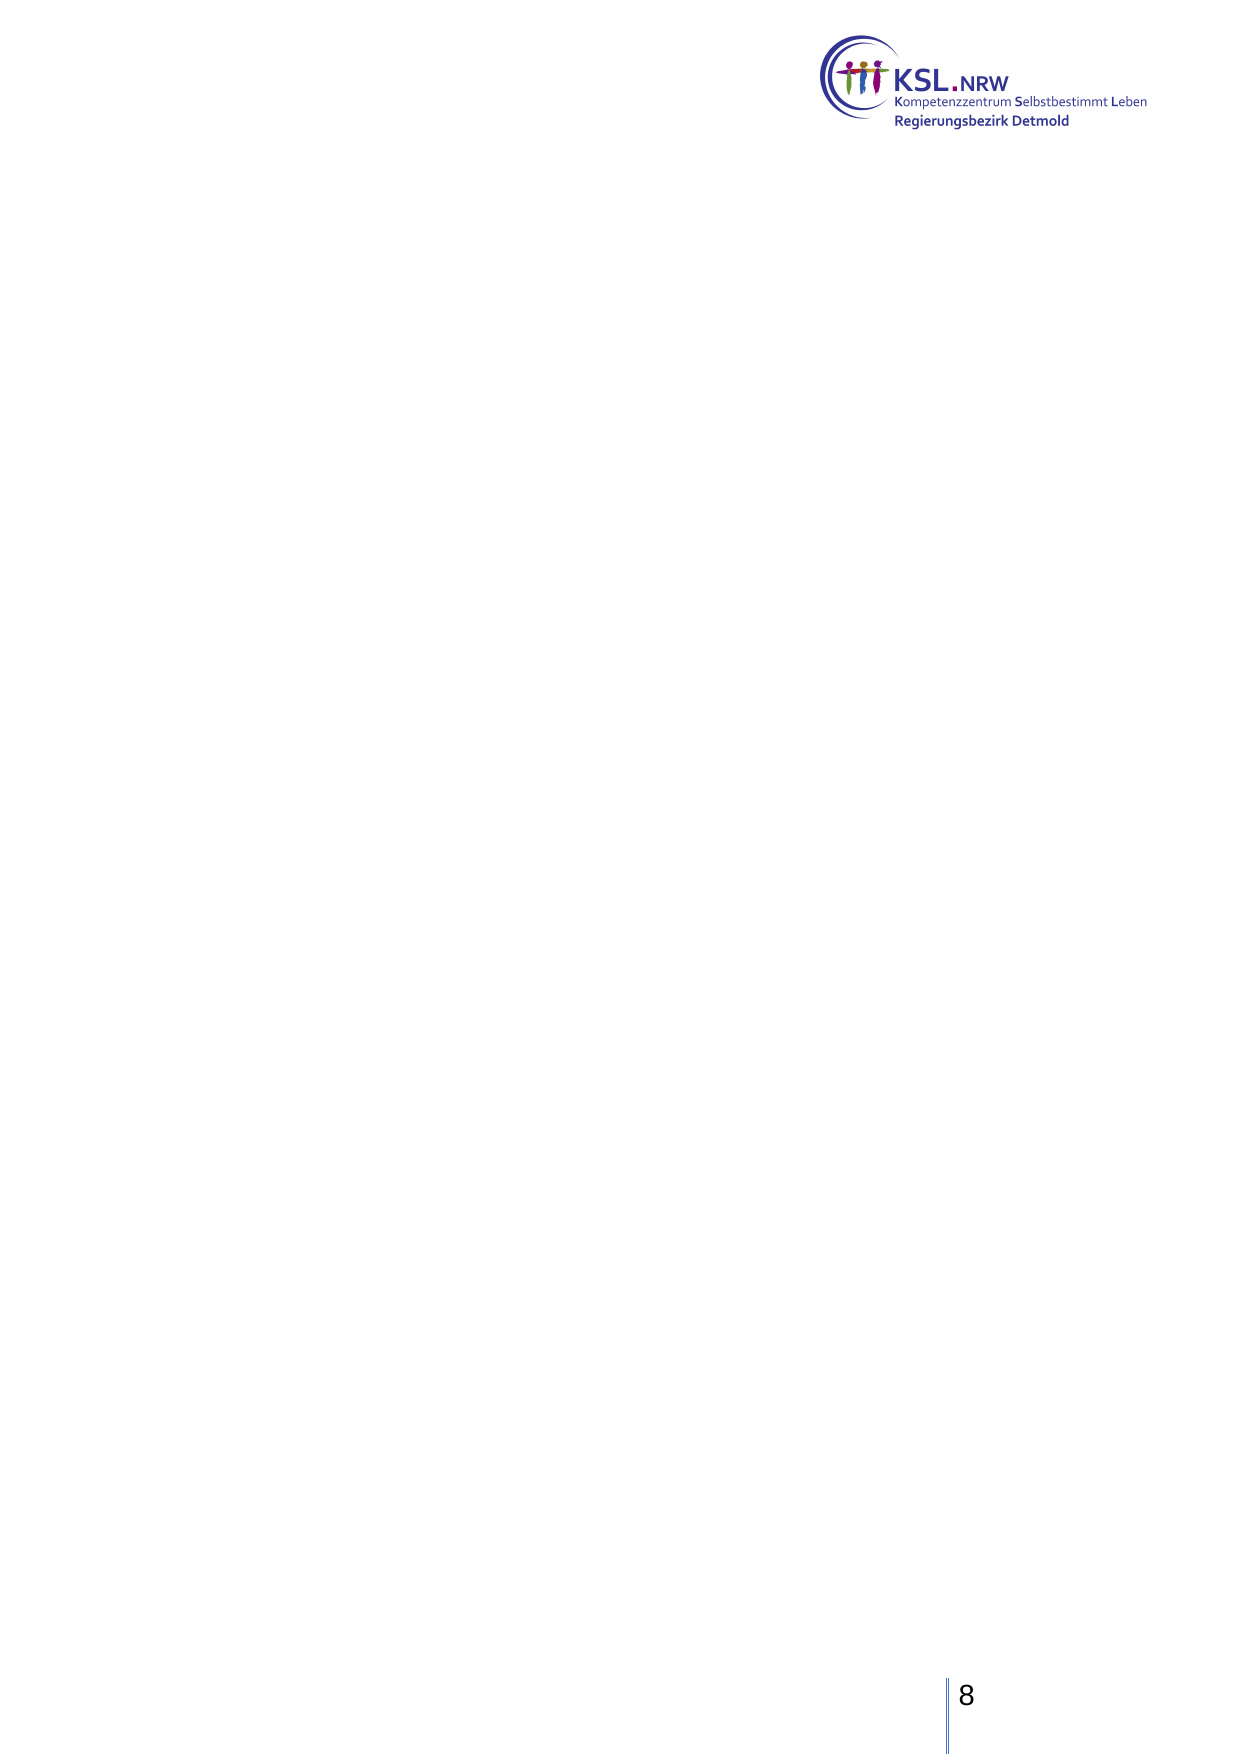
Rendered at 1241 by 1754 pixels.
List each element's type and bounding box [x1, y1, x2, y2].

picture [807, 25, 1164, 141]
